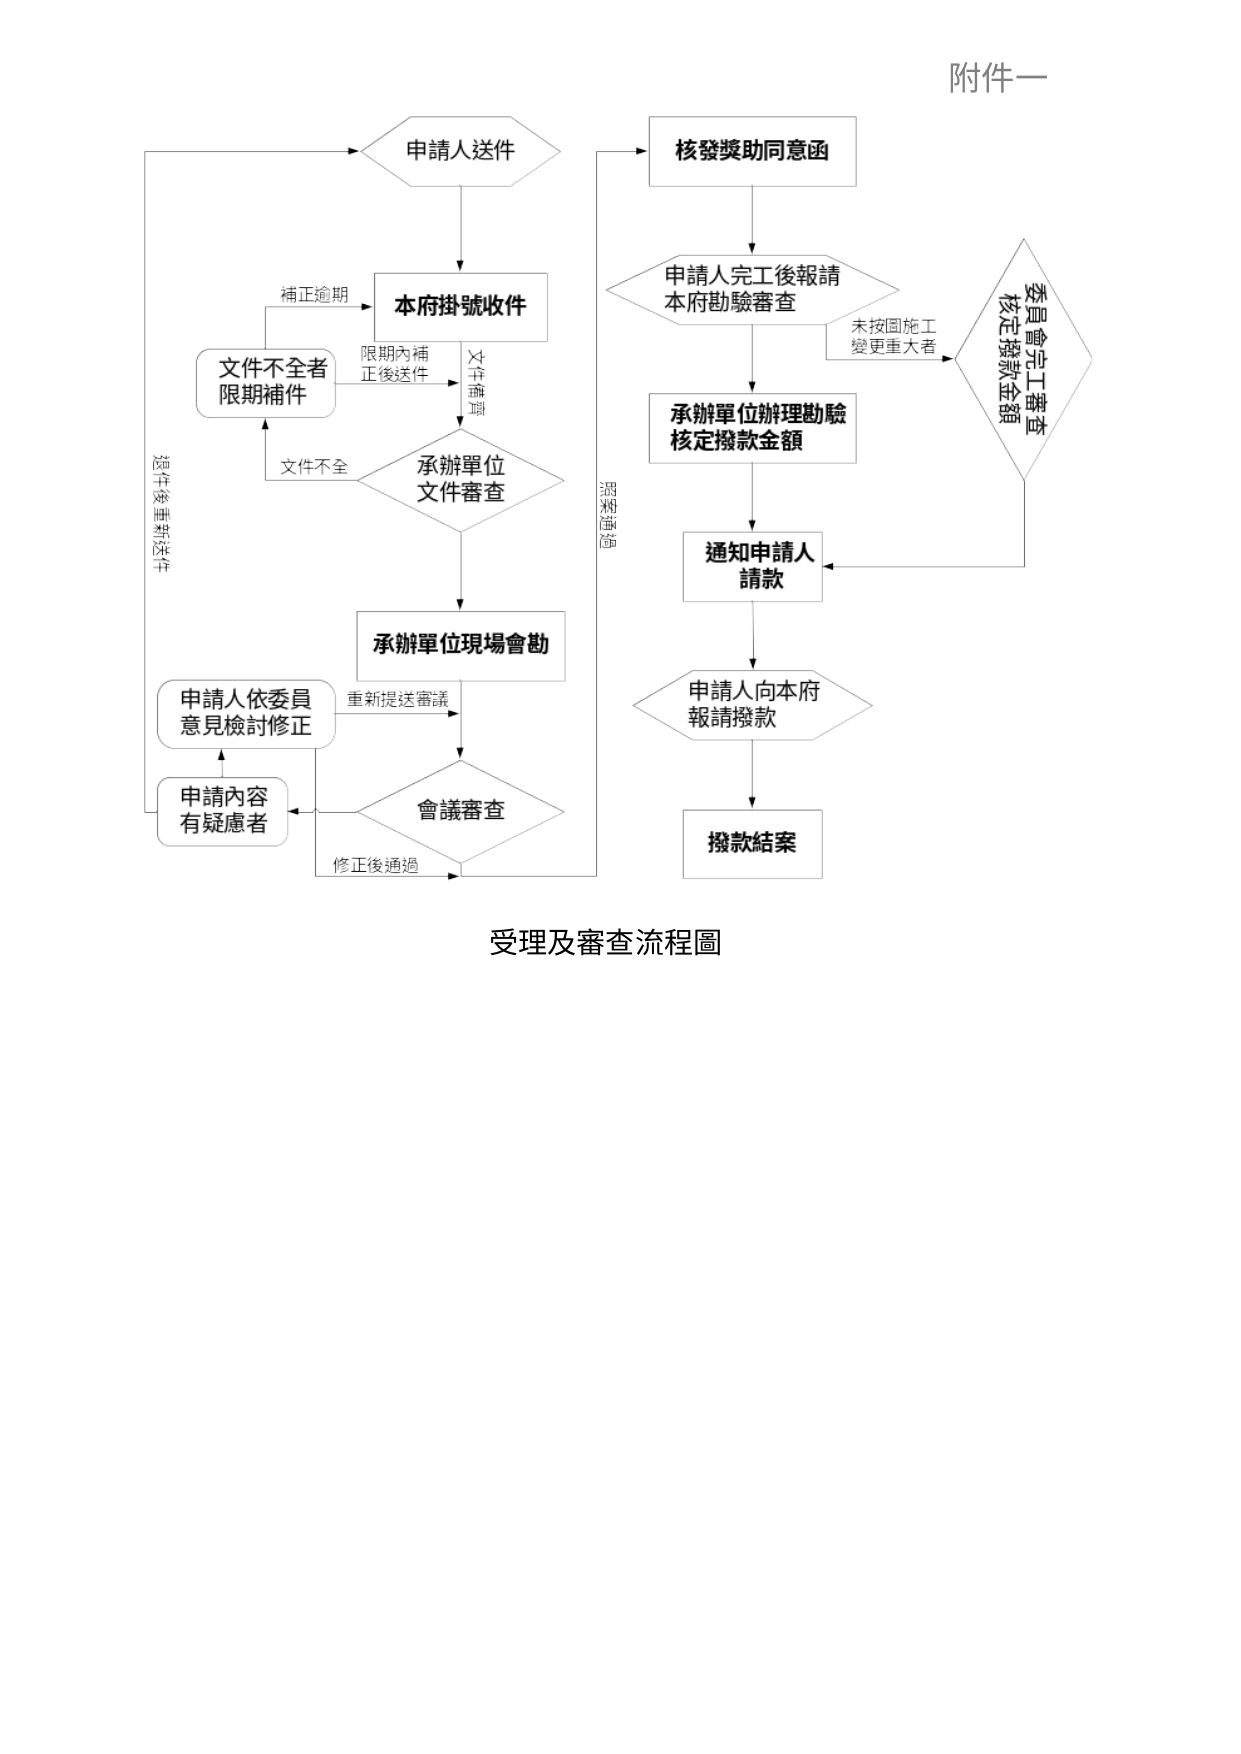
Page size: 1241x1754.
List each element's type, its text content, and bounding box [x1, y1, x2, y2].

text 受理及審查流程圖 [89, 903, 1122, 978]
